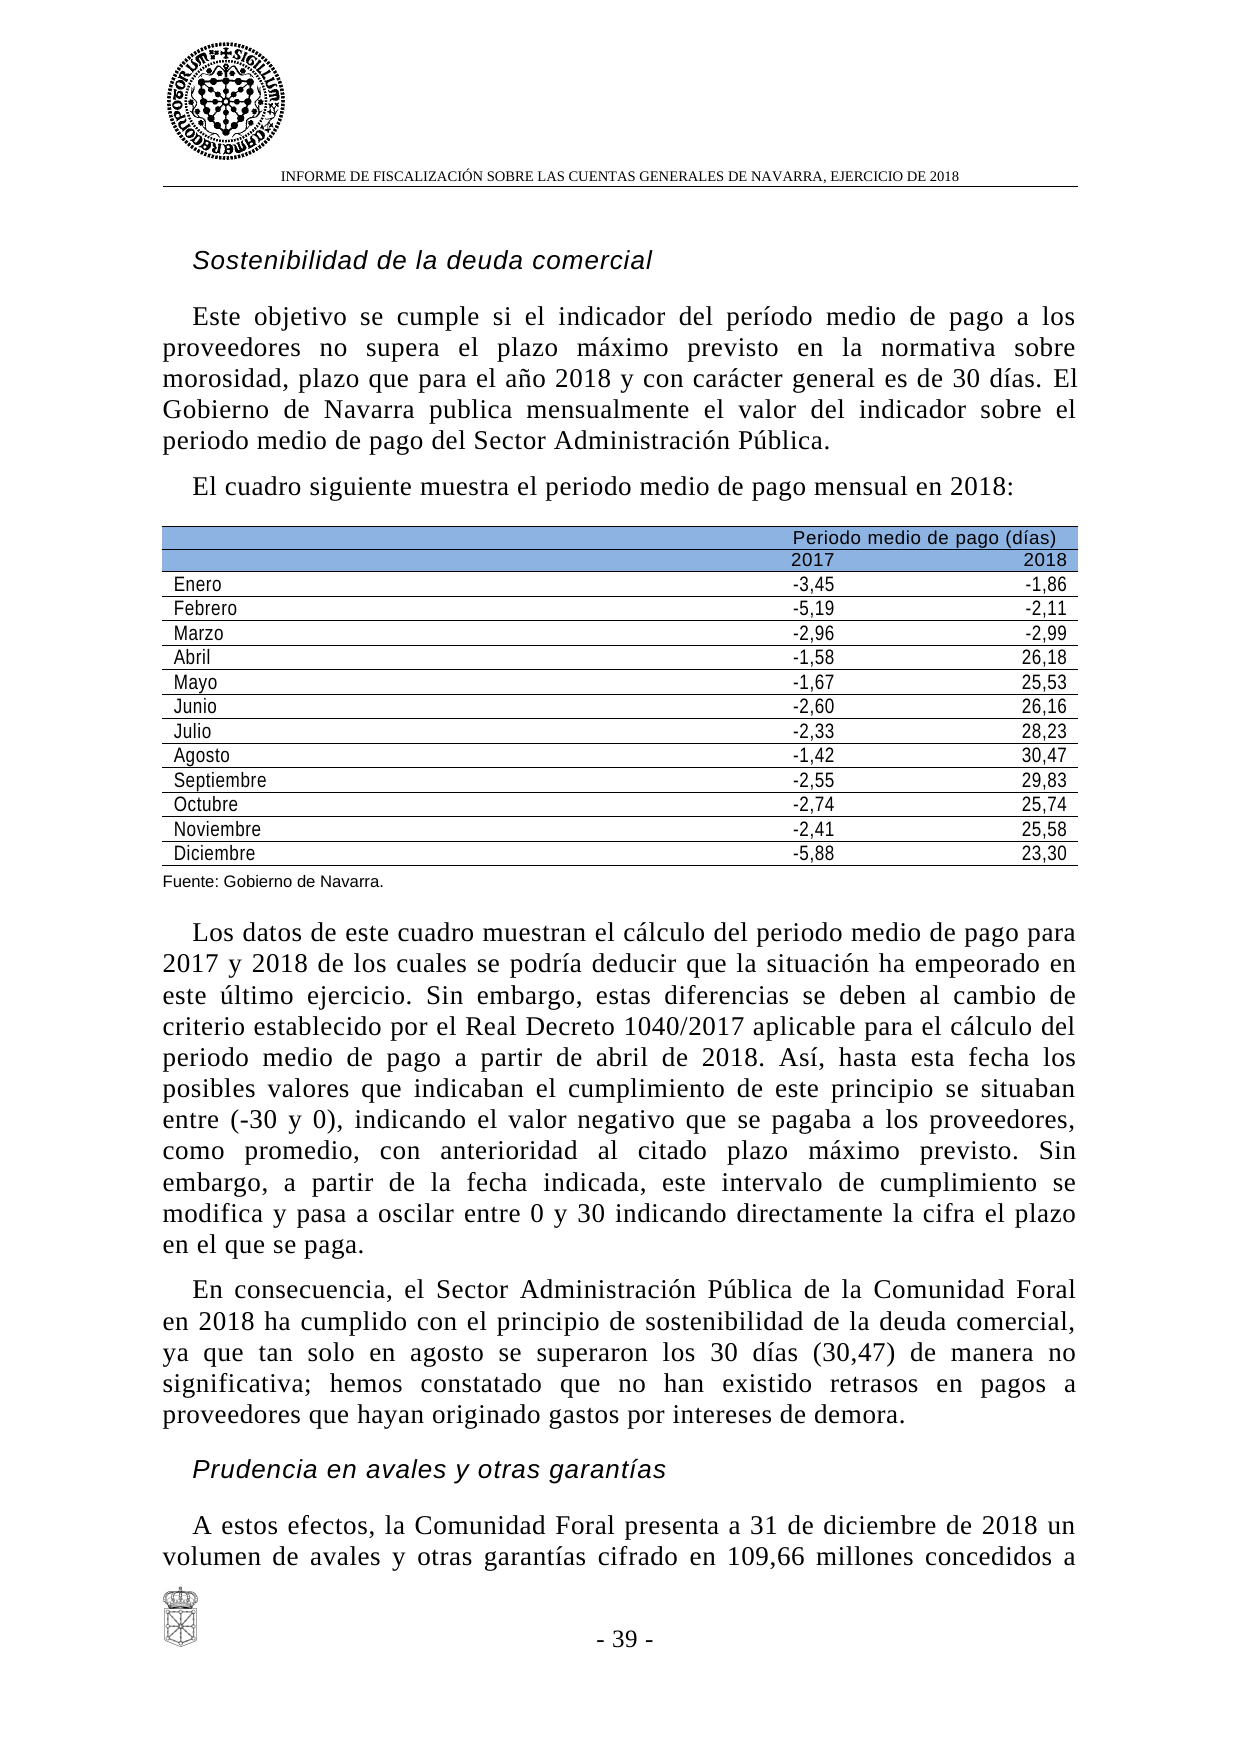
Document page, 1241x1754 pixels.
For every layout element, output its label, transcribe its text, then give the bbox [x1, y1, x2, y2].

table_cell 26,18 [846, 646, 1078, 669]
table_cell -2,33 [766, 719, 846, 743]
text En consecuencia, el Sector Administración Pública de la Comunidad Foral en 2018 ha cumplido con el principio de sostenibilidad de la deuda comercial, ya que tan solo en agosto se superaron los 30 días (30,47) de manera no significativa; hemos constatado que no han existido retrasos en pagos a proveedores que hayan originado gastos por intereses de demora. [162, 1274, 1078, 1429]
text Sostenibilidad de la deuda comercial [162, 245, 1078, 274]
table_header [162, 527, 766, 549]
table_cell -1,67 [766, 670, 846, 694]
table_cell -2,99 [846, 621, 1078, 645]
text Este objetivo se cumple si el indicador del período medio de pago a los proveedores no supera el plazo máximo previsto en la normativa sobre morosidad, plazo que para el año 2018 y con carácter general es de 30 días. El Gobierno de Navarra publica mensualmente el valor del indicador sobre el periodo medio de pago del Sector Administración Pública. [162, 299, 1078, 455]
table_cell 2017 [766, 550, 846, 571]
table_cell -1,86 [846, 572, 1078, 596]
table_cell 25,53 [846, 670, 1078, 694]
table_cell -2,11 [846, 597, 1078, 620]
table_cell [162, 550, 766, 571]
table_cell 30,47 [846, 744, 1078, 767]
table_cell Febrero [162, 597, 766, 620]
picture [162, 38, 289, 164]
table_cell -3,45 [766, 572, 846, 596]
text El cuadro siguiente muestra el periodo medio de pago mensual en 2018: [162, 470, 1078, 501]
table_cell Enero [162, 572, 766, 596]
table_cell Mayo [162, 670, 766, 694]
table_cell 29,83 [846, 768, 1078, 792]
table_cell Junio [162, 695, 766, 718]
picture [162, 1586, 199, 1648]
table_cell Septiembre [162, 768, 766, 792]
table_cell -2,55 [766, 768, 846, 792]
table_cell 25,58 [846, 817, 1078, 841]
table_cell Abril [162, 646, 766, 669]
table_cell -1,42 [766, 744, 846, 767]
text Prudencia en avales y otras garantías [162, 1454, 1078, 1484]
table_cell 2018 [846, 550, 1078, 571]
text Los datos de este cuadro muestran el cálculo del periodo medio de pago para 2017 y 2018 de los cuales se podría deducir que la situación ha empeorado en este último ejercicio. Sin embargo, estas diferencias se deben al cambio de criterio establecido por el Real Decreto 1040/2017 aplicable para el cálculo del periodo medio de pago a partir de abril de 2018. Así, hasta esta fecha los posibles valores que indicaban el cumplimiento de este principio se situaban entre (-30 y 0), indicando el valor negativo que se pagaba a los proveedores, como promedio, con anterioridad al citado plazo máximo previsto. Sin embargo, a partir de la fecha indicada, este intervalo de cumplimiento se modifica y pasa a oscilar entre 0 y 30 indicando directamente la cifra el plazo en el que se paga. [162, 916, 1078, 1259]
table_cell 23,30 [846, 842, 1078, 865]
table_header Periodo medio de pago (días) [766, 527, 1078, 549]
table_cell Noviembre [162, 817, 766, 841]
table_cell Octubre [162, 793, 766, 816]
text Fuente: Gobierno de Navarra. [162, 872, 1078, 891]
table_cell -5,19 [766, 597, 846, 620]
table_cell 28,23 [846, 719, 1078, 743]
table_cell -2,96 [766, 621, 846, 645]
table_cell -2,60 [766, 695, 846, 718]
table_cell Julio [162, 719, 766, 743]
table_cell 26,16 [846, 695, 1078, 718]
table_cell Agosto [162, 744, 766, 767]
table_cell -2,41 [766, 817, 846, 841]
table_cell -1,58 [766, 646, 846, 669]
table_cell Diciembre [162, 842, 766, 865]
table_cell -2,74 [766, 793, 846, 816]
table_cell 25,74 [846, 793, 1078, 816]
table_cell Marzo [162, 621, 766, 645]
table_cell -5,88 [766, 842, 846, 865]
